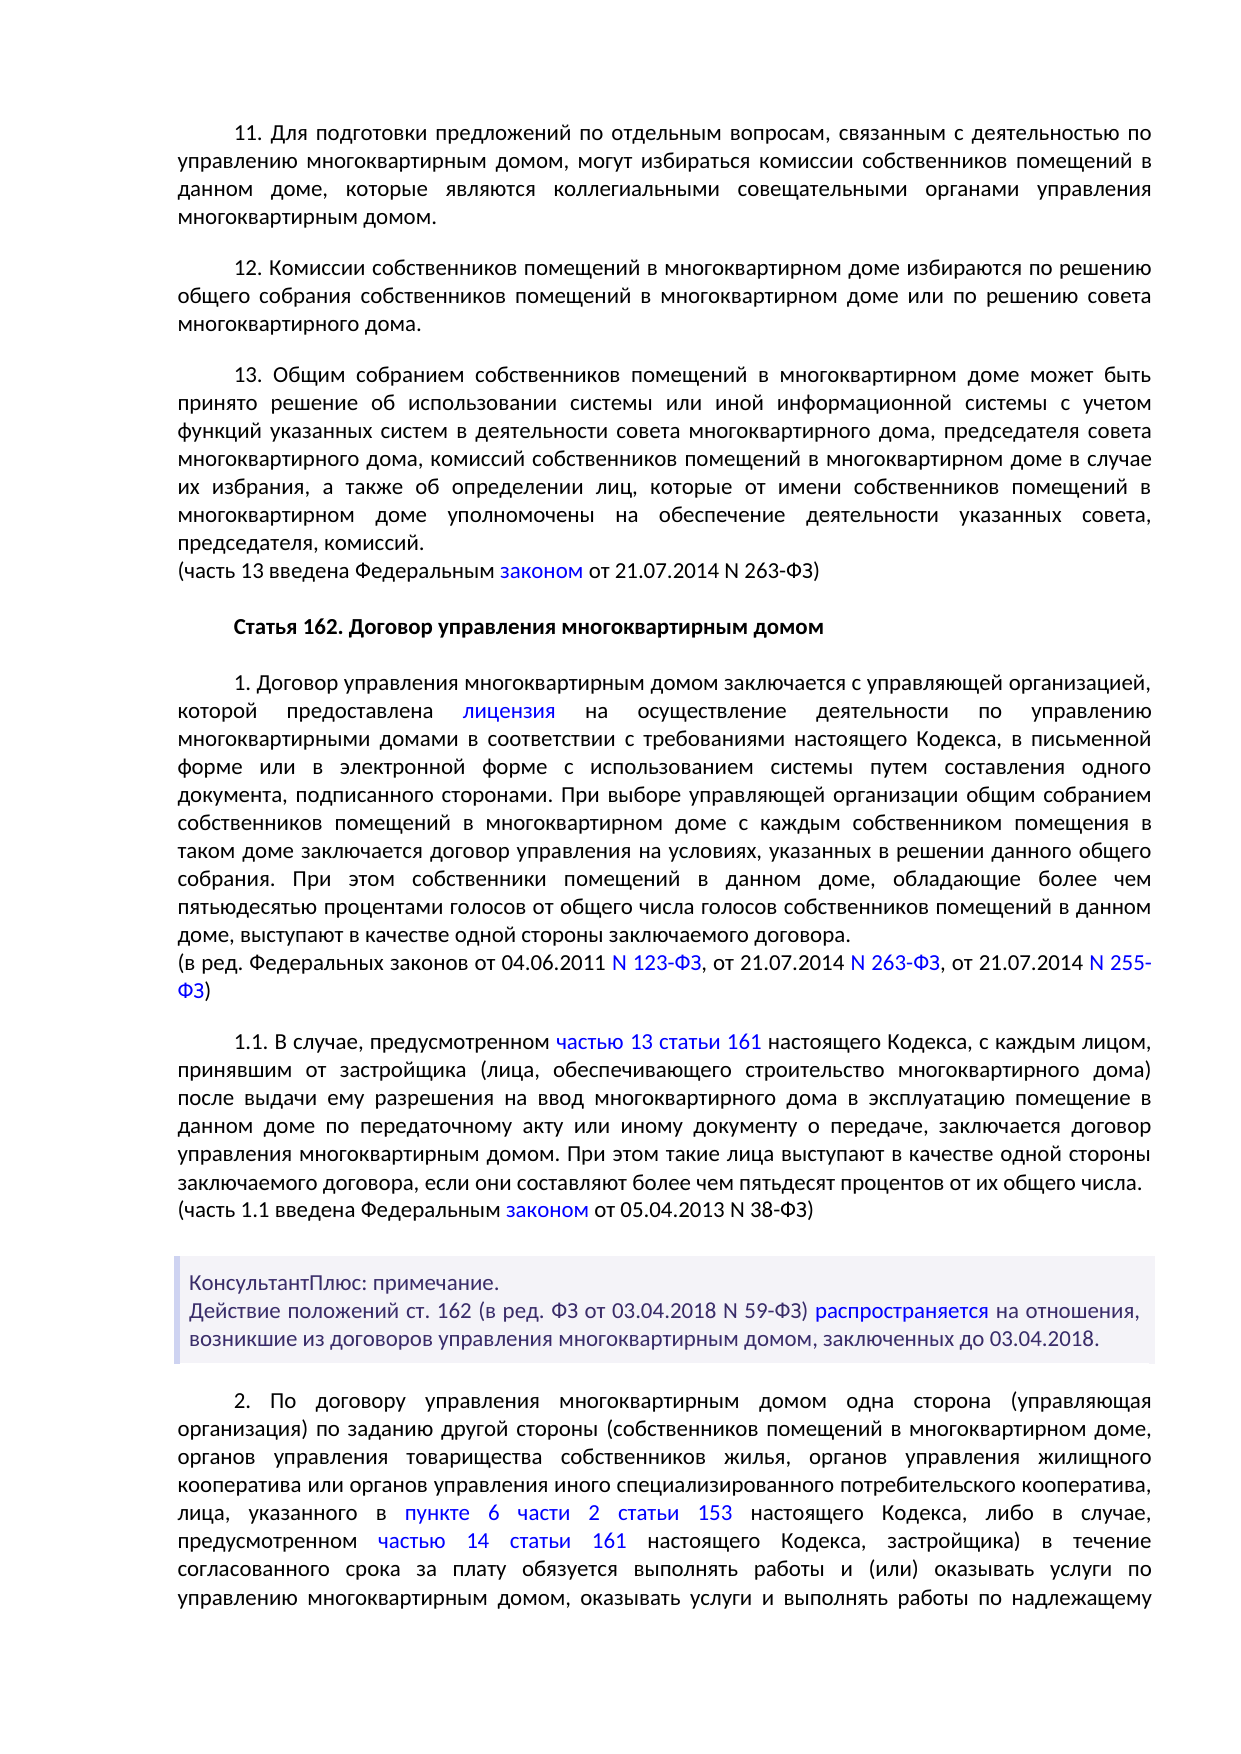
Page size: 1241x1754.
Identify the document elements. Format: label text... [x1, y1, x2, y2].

text 11. Для подготовки предложений по отдельным вопросам, связанным с деятельностью по управлению многоквартирным домом, могут избираться комиссии собственников помещений в данном доме, которые являются коллегиальными совещательными органами управления многоквартирным домом. [177, 118, 1152, 230]
text 12. Комиссии собственников помещений в многоквартирном доме избираются по решению общего собрания собственников помещений в многоквартирном доме или по решению совета многоквартирного дома. [177, 253, 1152, 337]
text 13. Общим собранием собственников помещений в многоквартирном доме может быть принято решение об использовании системы или иной информационной системы с учетом функций указанных систем в деятельности совета многоквартирного дома, председателя совета многоквартирного дома, комиссий собственников помещений в многоквартирном доме в случае их избрания, а также об определении лиц, которые от имени собственников помещений в многоквартирном доме уполномочены на обеспечение деятельности указанных совета, председателя, комиссий. [177, 360, 1152, 556]
text 1.1. В случае, предусмотренном частью 13 статьи 161 настоящего Кодекса, с каждым лицом, принявшим от застройщика (лица, обеспечивающего строительство многоквартирного дома) после выдачи ему разрешения на ввод многоквартирного дома в эксплуатацию помещение в данном доме по передаточному акту или иному документу о передаче, заключается договор управления многоквартирным домом. При этом такие лица выступают в качестве одной стороны заключаемого договора, если они составляют более чем пятьдесят процентов от их общего числа. [177, 1027, 1152, 1196]
text (в ред. Федеральных законов от 04.06.2011 N 123-ФЗ, от 21.07.2014 N 263-ФЗ, от 21.07.2014 N 255-ФЗ) [177, 948, 1152, 1004]
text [177, 1386, 1152, 1611]
title Статья 162. Договор управления многоквартирным домом [177, 612, 1152, 640]
text (часть 13 введена Федеральным законом от 21.07.2014 N 263-ФЗ) [177, 556, 1152, 584]
text (часть 1.1 введена Федеральным законом от 05.04.2013 N 38-ФЗ) [177, 1196, 1152, 1224]
text 1. Договор управления многоквартирным домом заключается с управляющей организацией, которой предоставлена лицензия на осуществление деятельности по управлению многоквартирными домами в соответствии с требованиями настоящего Кодекса, в письменной форме или в электронной форме с использованием системы путем составления одного документа, подписанного сторонами. При выборе управляющей организации общим собранием собственников помещений в многоквартирном доме с каждым собственником помещения в таком доме заключается договор управления на условиях, указанных в решении данного общего собрания. При этом собственники помещений в данном доме, обладающие более чем пятьюдесятью процентами голосов от общего числа голосов собственников помещений в данном доме, выступают в качестве одной стороны заключаемого договора. [177, 668, 1152, 948]
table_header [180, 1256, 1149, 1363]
